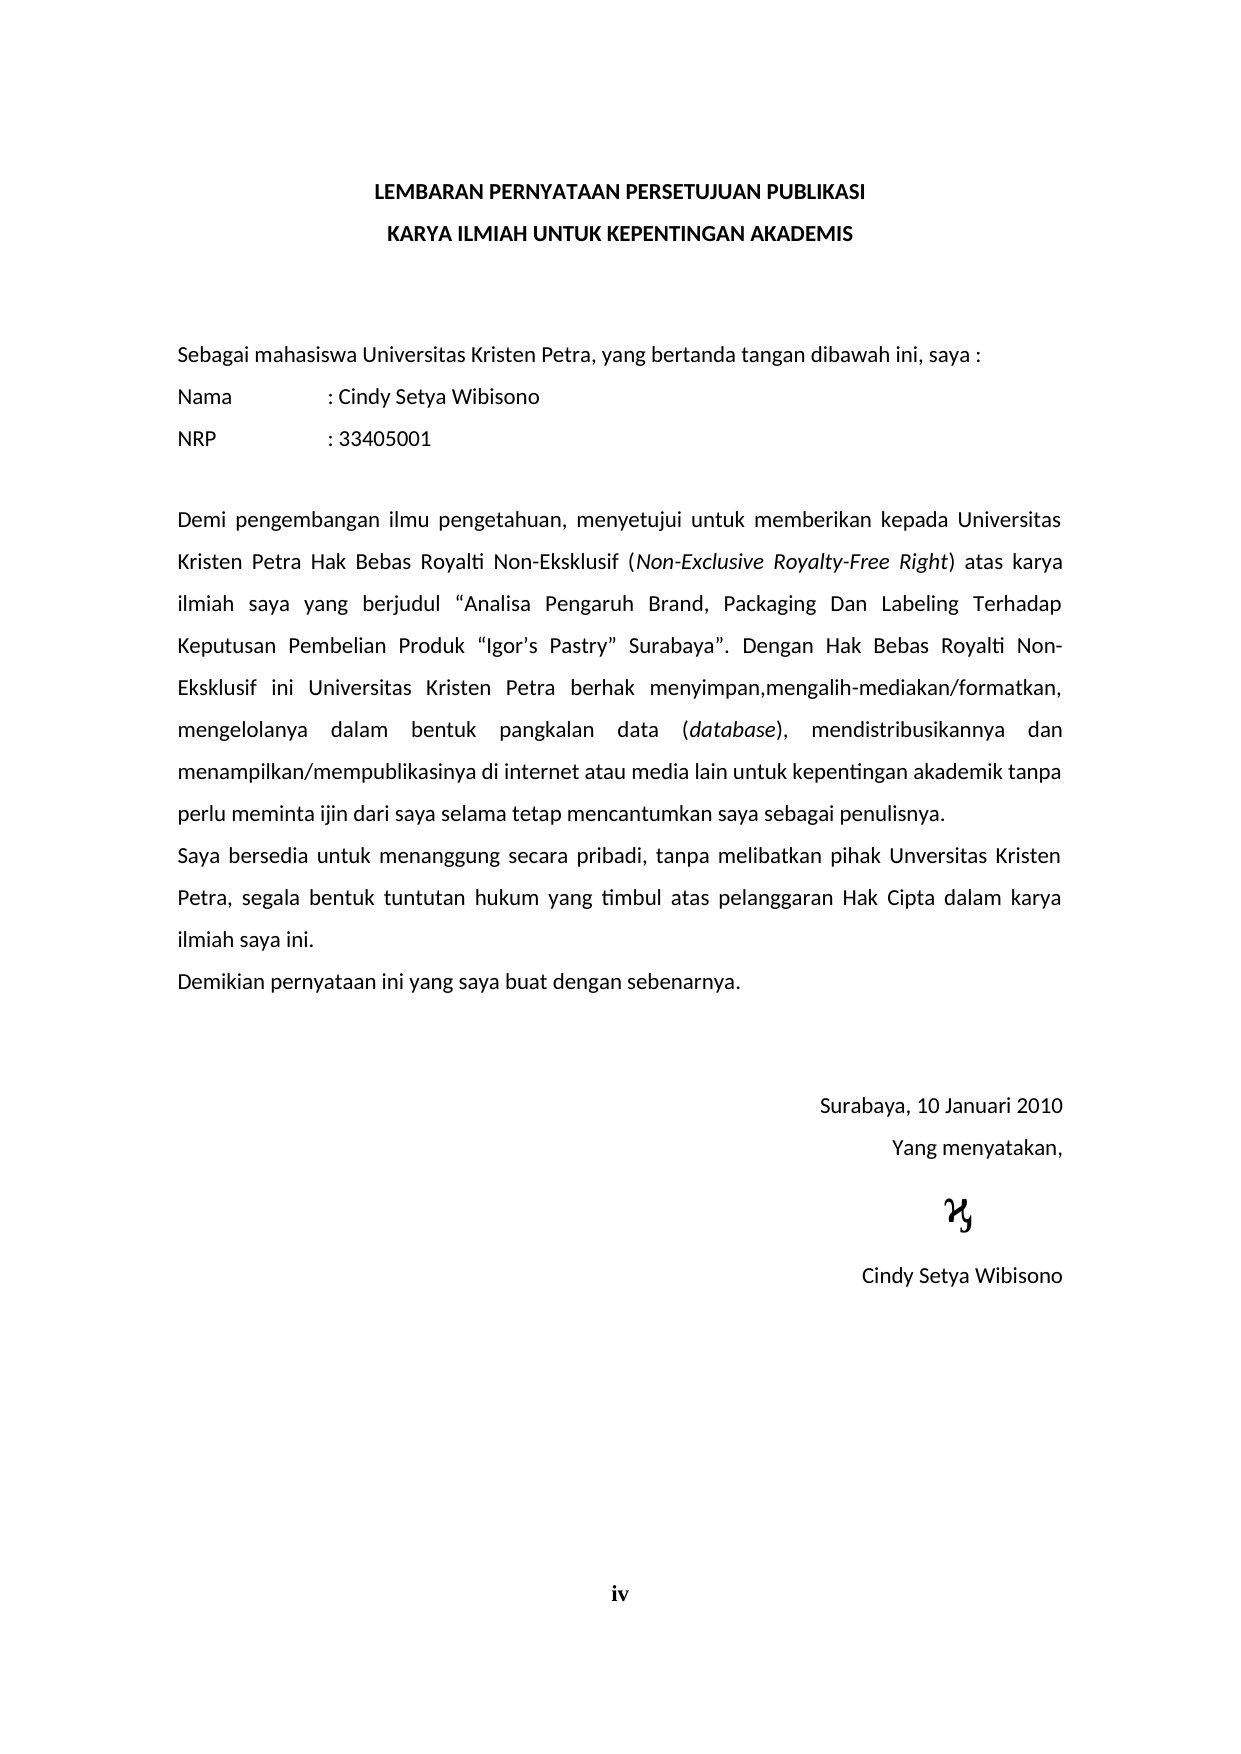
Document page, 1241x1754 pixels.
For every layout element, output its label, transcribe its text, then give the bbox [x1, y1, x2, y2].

subtitle KARYA ILMIAH UNTUK KEPENTINGAN AKADEMIS [177, 219, 1063, 247]
text ϗ [777, 1175, 1063, 1233]
text Sebagai mahasiswa Universitas Kristen Petra, yang bertanda tangan dibawah ini, saya : [177, 340, 1063, 368]
text Nama : Cindy Setya Wibisono [177, 382, 1063, 410]
text Cindy Setya Wibisono [177, 1262, 1063, 1290]
text Demi pengembangan ilmu pengetahuan, menyetujui untuk memberikan kepada Universitas Kristen Petra Hak Bebas Royalti Non-Eksklusif (Non-Exclusive Royalty-Free Right) atas karya ilmiah saya yang berjudul “Analisa Pengaruh Brand, Packaging Dan Labeling Terhadap Keputusan Pembelian Produk “Igor’s Pastry” Surabaya”. Dengan Hak Bebas Royalti Non-Eksklusif ini Universitas Kristen Petra berhak menyimpan,mengalih-mediakan/formatkan, mengelolanya dalam bentuk pangkalan data (database), mendistribusikannya dan menampilkan/mempublikasinya di internet atau media lain untuk kepentingan akademik tanpa perlu meminta ijin dari saya selama tetap mencantumkan saya sebagai penulisnya. [177, 506, 1063, 827]
text Surabaya, 10 Januari 2010 [177, 1091, 1063, 1119]
subtitle LEMBARAN PERNYATAAN PERSETUJUAN PUBLIKASI [177, 177, 1063, 205]
text NRP : 33405001 [177, 424, 1063, 452]
text Yang menyatakan, [177, 1133, 1063, 1161]
text Saya bersedia untuk menanggung secara pribadi, tanpa melibatkan pihak Unversitas Kristen Petra, segala bentuk tuntutan hukum yang timbul atas pelanggaran Hak Cipta dalam karya ilmiah saya ini. [177, 841, 1063, 953]
text Demikian pernyataan ini yang saya buat dengan sebenarnya. [177, 967, 1063, 995]
